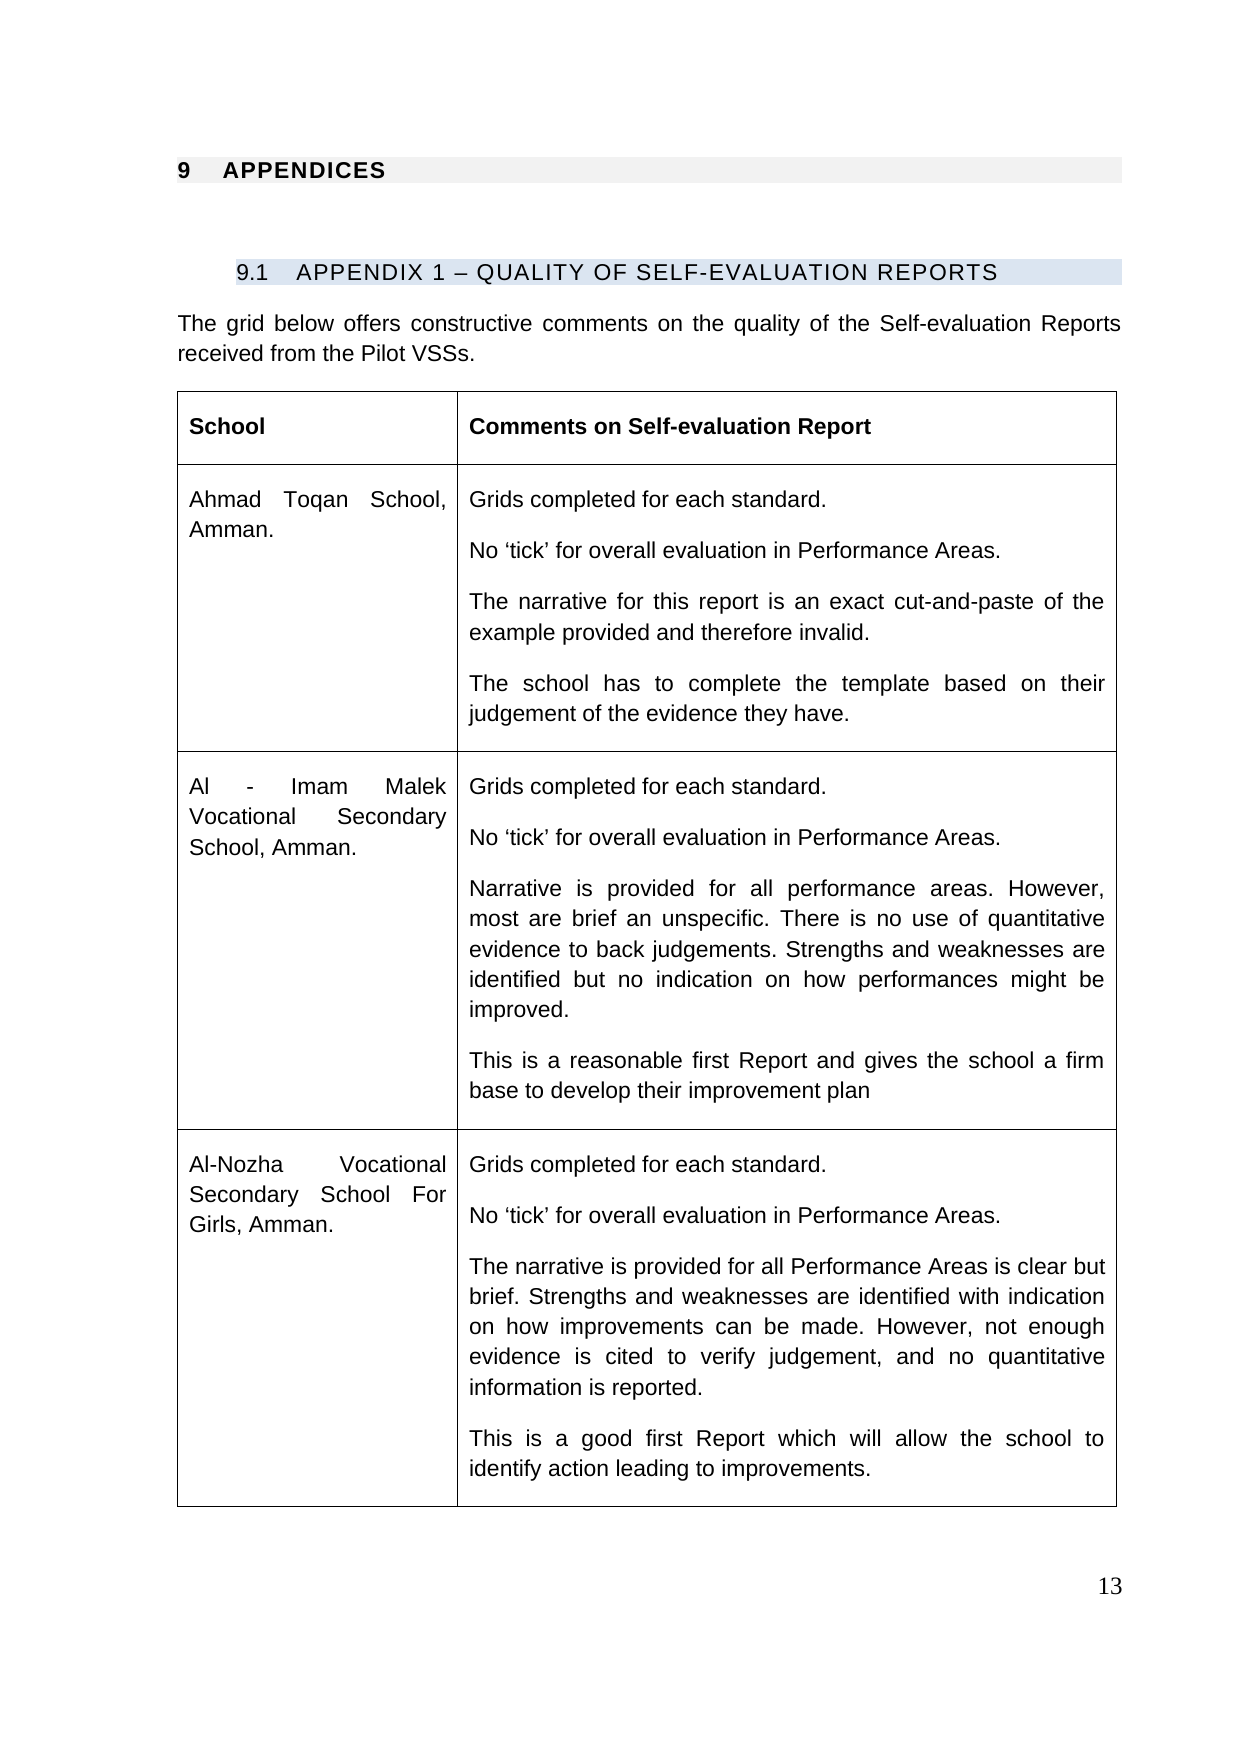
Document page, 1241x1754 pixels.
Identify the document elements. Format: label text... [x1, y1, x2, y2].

table_cell Al - Imam Malek Vocational Secondary School, Amman. [178, 752, 457, 1129]
text The grid below offers constructive comments on the quality of the Self-evaluation Reports received from the Pilot VSSs. [177, 310, 1122, 366]
table_cell Grids completed for each standard. No ‘tick’ for overall evaluation in Performance Areas. The narrative for this report is an exact cut-and-paste of the example provided and therefore invalid. The school has to complete the template based on their judgement of the evidence they have. [458, 465, 1116, 751]
table_header Comments on Self-evaluation Report [458, 392, 1116, 464]
table_cell Al-Nozha Vocational Secondary School For Girls, Amman. [178, 1130, 457, 1506]
table_header School [178, 392, 457, 464]
table_cell Grids completed for each standard. No ‘tick’ for overall evaluation in Performance Areas. Narrative is provided for all performance areas. However, most are brief an unspecific. There is no use of quantitative evidence to back judgements. Strengths and weaknesses are identified but no indication on how performances might be improved. This is a reasonable first Report and gives the school a firm base to develop their improvement plan [458, 752, 1116, 1129]
subtitle Appendices [177, 157, 1122, 183]
table_cell Ahmad Toqan School, Amman. [178, 465, 457, 751]
table_cell Grids completed for each standard. No ‘tick’ for overall evaluation in Performance Areas. The narrative is provided for all Performance Areas is clear but brief. Strengths and weaknesses are identified with indication on how improvements can be made. However, not enough evidence is cited to verify judgement, and no quantitative information is reported. This is a good first Report which will allow the school to identify action leading to improvements. [458, 1130, 1116, 1506]
subtitle Appendix 1 – Quality of Self-evaluation reports [236, 259, 1122, 285]
